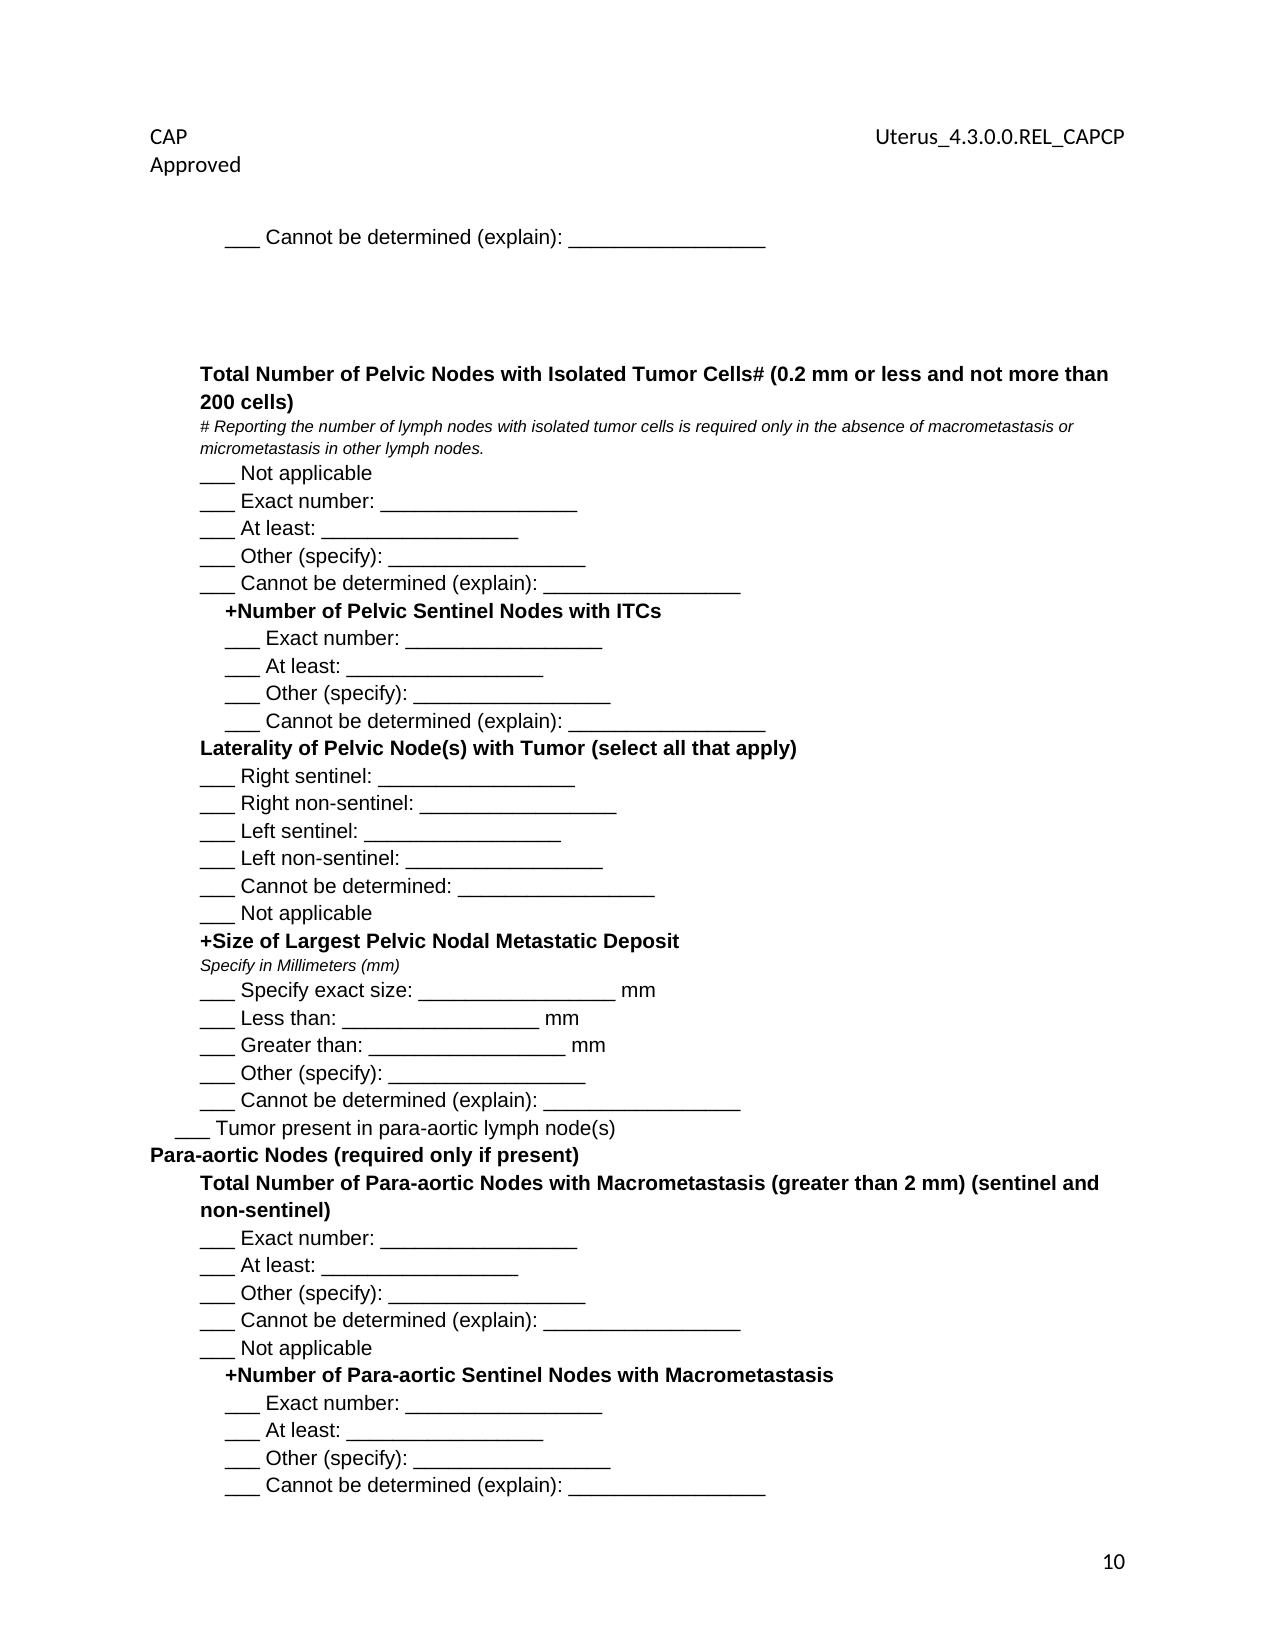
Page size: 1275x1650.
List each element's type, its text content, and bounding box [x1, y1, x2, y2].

text ___ At least: _________________ [150, 1253, 1125, 1277]
text ___ Left non-sentinel: _________________ [150, 846, 1125, 870]
text ___ Cannot be determined: _________________ [150, 874, 1125, 898]
text ___ Right sentinel: _________________ [150, 764, 1125, 788]
text ___ Other (specify): _________________ [150, 681, 1125, 705]
text ___ Less than: _________________ mm [150, 1006, 1125, 1029]
text ___ Exact number: _________________ [150, 1391, 1125, 1414]
text Laterality of Pelvic Node(s) with Tumor (select all that apply) [150, 736, 1125, 760]
text ___ Cannot be determined (explain): _________________ [150, 1308, 1125, 1332]
text ___ Not applicable [150, 901, 1125, 925]
text ___ At least: _________________ [150, 654, 1125, 678]
text ___ Greater than: _________________ mm [150, 1033, 1125, 1057]
text ___ Exact number: _________________ [150, 1226, 1125, 1249]
text +Size of Largest Pelvic Nodal Metastatic Deposit [150, 929, 1125, 953]
text ___ Exact number: _________________ [150, 489, 1125, 513]
text Total Number of Pelvic Nodes with Isolated Tumor Cells# (0.2 mm or less and not more than 200 cells) [200, 362, 1125, 414]
text # Reporting the number of lymph nodes with isolated tumor cells is required only in the absence of macrometastasis or micrometastasis in other lymph nodes. [200, 417, 1125, 458]
text ___ Cannot be determined (explain): _________________ [150, 1473, 1125, 1497]
text +Number of Para-aortic Sentinel Nodes with Macrometastasis [150, 1363, 1125, 1387]
text ___ Other (specify): _________________ [150, 1446, 1125, 1469]
text ___ Specify exact size: _________________ mm [150, 978, 1125, 1002]
text ___ Right non-sentinel: _________________ [150, 791, 1125, 815]
text ___ Not applicable [150, 461, 1125, 485]
text ___ Left sentinel: _________________ [150, 819, 1125, 843]
text ___ Cannot be determined (explain): _________________ [150, 709, 1125, 733]
text ___ Exact number: _________________ [150, 626, 1125, 650]
text ___ Cannot be determined (explain): _________________ [150, 571, 1125, 595]
text Specify in Millimeters (mm) [150, 956, 1125, 975]
text ___ At least: _________________ [150, 516, 1125, 540]
text Total Number of Para-aortic Nodes with Macrometastasis (greater than 2 mm) (sentinel and non-sentinel) [200, 1171, 1125, 1222]
text ___ Other (specify): _________________ [150, 1061, 1125, 1084]
text ___ Tumor present in para-aortic lymph node(s) [150, 1116, 1125, 1139]
text ___ Other (specify): _________________ [150, 544, 1125, 568]
text +Number of Pelvic Sentinel Nodes with ITCs [150, 599, 1125, 623]
text Para-aortic Nodes (required only if present) [150, 1143, 1125, 1167]
text ___ Cannot be determined (explain): _________________ [150, 1088, 1125, 1112]
text ___ At least: _________________ [150, 1418, 1125, 1442]
text ___ Cannot be determined (explain): _________________ [150, 225, 1125, 249]
text ___ Other (specify): _________________ [150, 1281, 1125, 1304]
text ___ Not applicable [150, 1336, 1125, 1359]
